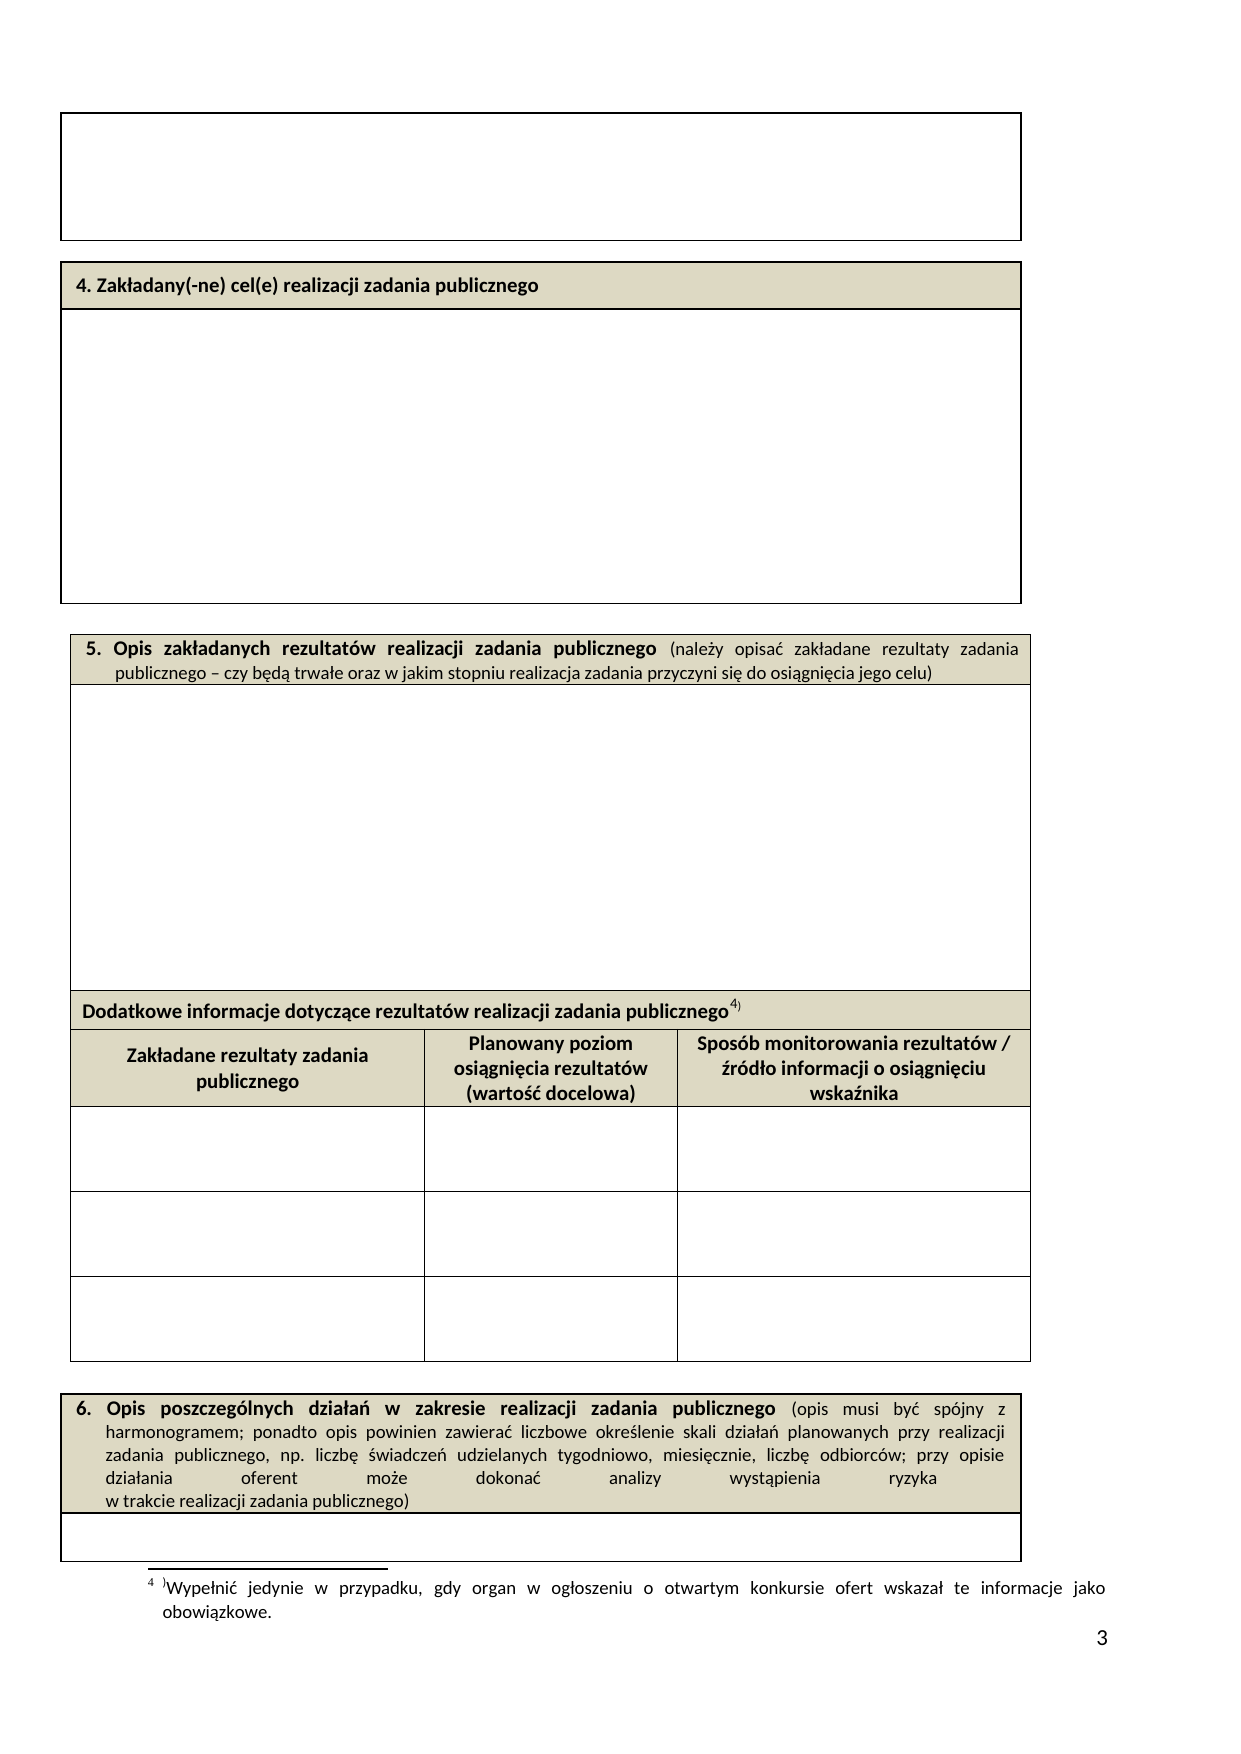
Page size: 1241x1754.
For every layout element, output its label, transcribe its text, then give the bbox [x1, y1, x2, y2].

table_cell [71, 1107, 424, 1191]
table_cell [678, 1192, 1030, 1276]
table_cell [425, 1107, 677, 1191]
table_cell [678, 1107, 1030, 1191]
table_cell [71, 1192, 424, 1276]
table_cell Dodatkowe informacje dotyczące rezultatów realizacji zadania publicznego) [71, 991, 1030, 1029]
table_cell [425, 1192, 677, 1276]
table_cell [71, 685, 1030, 990]
table_header 4. Zakładany(-ne) cel(e) realizacji zadania publicznego [62, 263, 1020, 308]
table_cell Zakładane rezultaty zadania publicznego [71, 1030, 424, 1106]
table_cell [62, 114, 1020, 239]
table_cell [425, 1277, 677, 1361]
table_cell Sposób monitorowania rezultatów / źródło informacji o osiągnięciu wskaźnika [678, 1030, 1030, 1106]
table_header 5. Opis zakładanych rezultatów realizacji zadania publicznego (należy opisać zakładane rezultaty zadania publicznego – czy będą trwałe oraz w jakim stopniu realizacja zadania przyczyni się do osiągnięcia jego celu) [71, 635, 1030, 684]
table_header 6. Opis poszczególnych działań w zakresie realizacji zadania publicznego (opis musi być spójny z harmonogramem; ponadto opis powinien zawierać liczbowe określenie skali działań planowanych przy realizacji zadania publicznego, np. liczbę świadczeń udzielanych tygodniowo, miesięcznie, liczbę odbiorców; przy opisie działania oferent może dokonać analizy wystąpienia ryzyka w trakcie realizacji zadania publicznego) [62, 1395, 1020, 1512]
table_cell [62, 1514, 1020, 1561]
table_cell Planowany poziom osiągnięcia rezultatów (wartość docelowa) [425, 1030, 677, 1106]
table_cell [71, 1277, 424, 1361]
table_cell [678, 1277, 1030, 1361]
table_cell [62, 310, 1020, 603]
